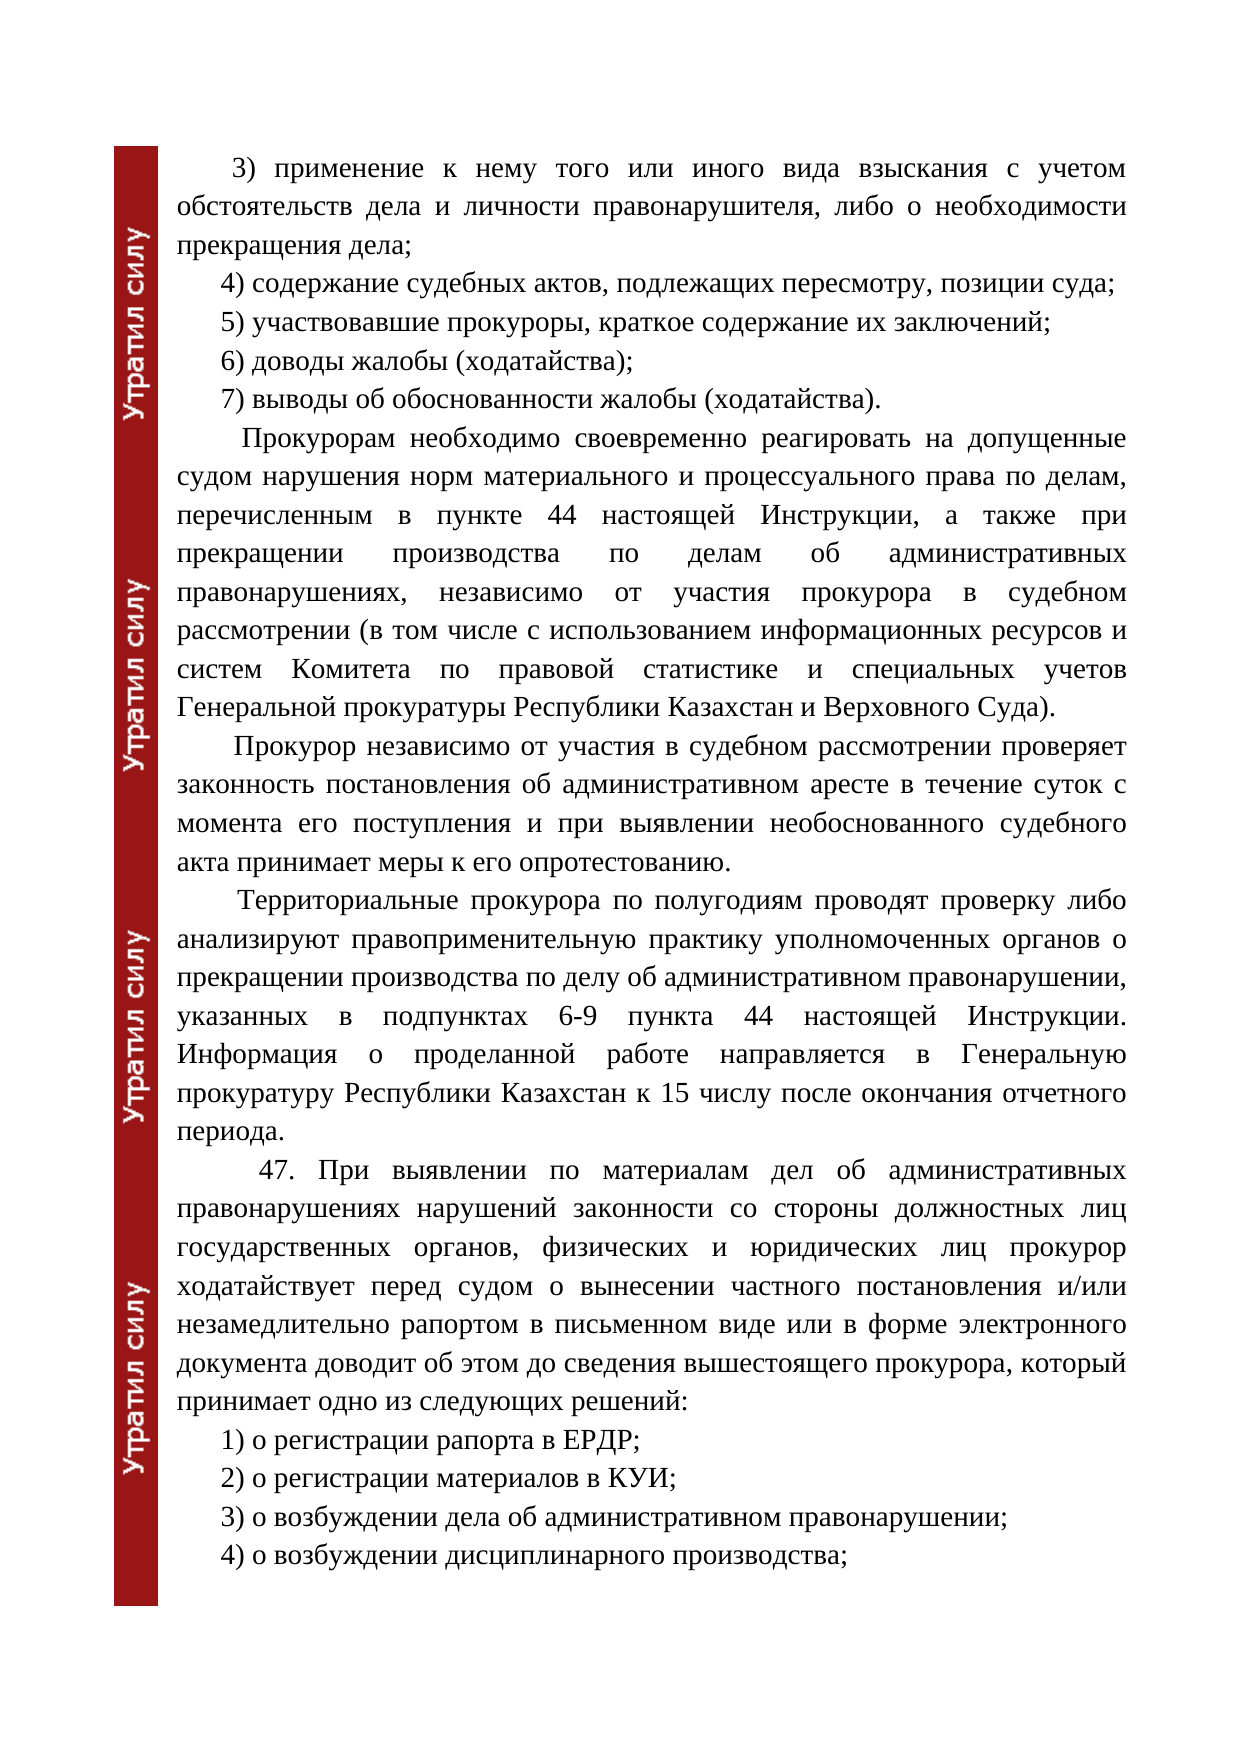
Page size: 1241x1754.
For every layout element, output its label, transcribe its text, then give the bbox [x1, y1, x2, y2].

text Прокурорам необходимо своевременно реагировать на допущенные судом нарушения норм материального и процессуального права по делам, перечисленным в пункте 44 настоящей Инструкции, а также при прекращении производства по делам об административных правонарушениях, независимо от участия прокурора в судебном рассмотрении (в том числе с использованием информационных ресурсов и систем Комитета по правовой статистике и специальных учетов Генеральной прокуратуры Республики Казахстан и Верховного Суда). [112, 420, 1128, 723]
text 6) доводы жалобы (ходатайства); [112, 343, 1128, 376]
picture [114, 1147, 158, 1152]
picture [114, 376, 158, 381]
picture [114, 415, 158, 420]
picture [114, 1571, 158, 1606]
picture [114, 877, 158, 882]
text 47. При выявлении по материалам дел об административных правонарушениях нарушений законности со стороны должностных лиц государственных органов, физических и юридических лиц прокурор ходатайствует перед судом о вынесении частного постановления и/или незамедлительно рапортом в письменном виде или в форме электронного документа доводит об этом до сведения вышестоящего прокурора, который принимает одно из следующих решений: [112, 1152, 1128, 1417]
text 3) о возбуждении дела об административном правонарушении; [112, 1499, 1128, 1532]
picture [114, 1494, 158, 1499]
text 2) о регистрации материалов в КУИ; [112, 1460, 1128, 1494]
text 1) о регистрации рапорта в ЕРДР; [112, 1422, 1128, 1455]
picture [114, 1532, 158, 1537]
text 7) выводы об обоснованности жалобы (ходатайства). [112, 381, 1128, 415]
text Прокурор независимо от участия в судебном рассмотрении проверяет законность постановления об административном аресте в течение суток с момента его поступления и при выявлении необоснованного судебного акта принимает меры к его опротестованию. [112, 728, 1128, 877]
text 3) применение к нему того или иного вида взыскания с учетом обстоятельств дела и личности правонарушителя, либо о необходимости прекращения дела; [112, 150, 1128, 261]
picture [114, 146, 158, 150]
picture [114, 261, 158, 266]
picture [114, 338, 158, 343]
picture [114, 1455, 158, 1460]
picture [114, 1417, 158, 1422]
text 4) содержание судебных актов, подлежащих пересмотру, позиции суда; [112, 266, 1128, 299]
text Территориальные прокурора по полугодиям проводят проверку либо анализируют правоприменительную практику уполномоченных органов о прекращении производства по делу об административном правонарушении, указанных в подпунктах 6-9 пункта 44 настоящей Инструкции. Информация о проделанной работе направляется в Генеральную прокуратуру Республики Казахстан к 15 числу после окончания отчетного периода. [112, 882, 1128, 1147]
text 4) о возбуждении дисциплинарного производства; [112, 1537, 1128, 1571]
picture [114, 723, 158, 728]
text 5) участвовавшие прокуроры, краткое содержание их заключений; [112, 304, 1128, 338]
picture [114, 299, 158, 304]
